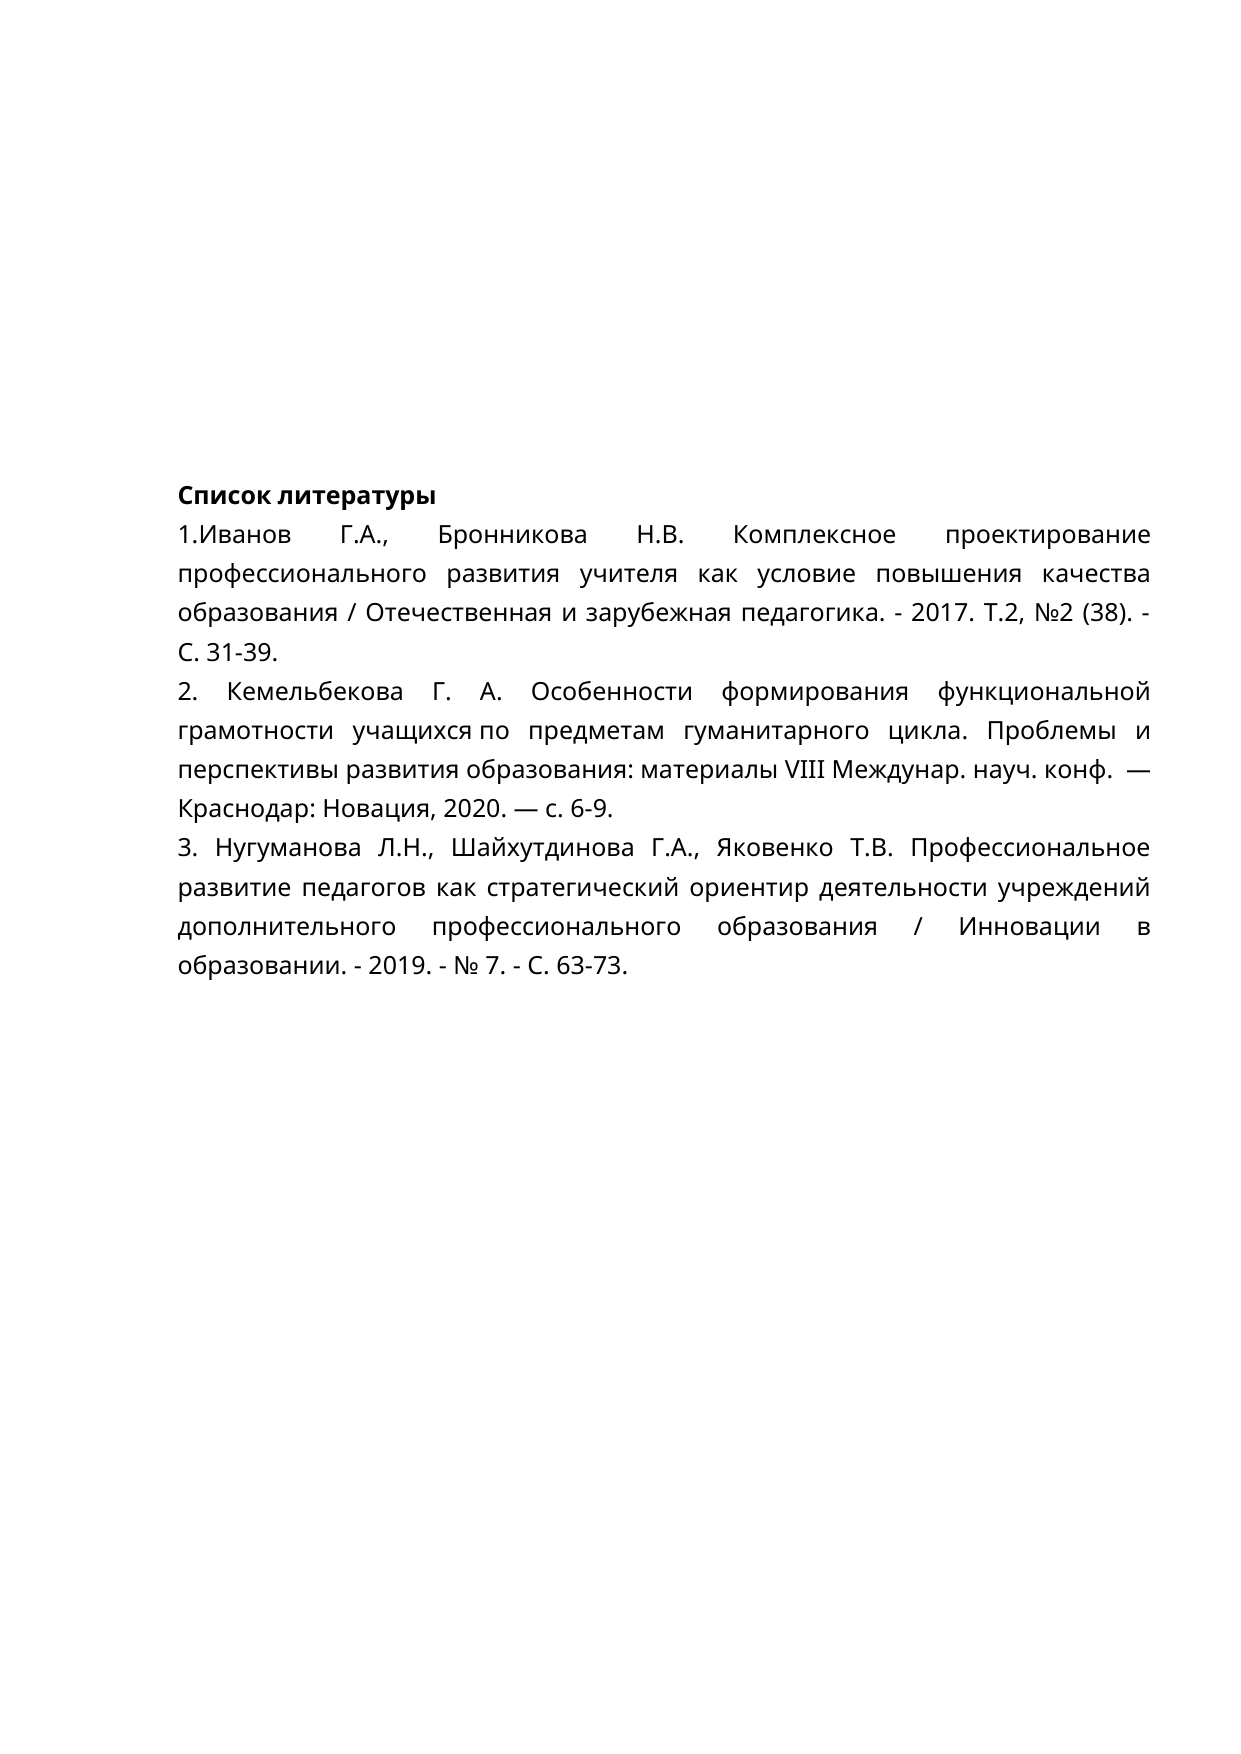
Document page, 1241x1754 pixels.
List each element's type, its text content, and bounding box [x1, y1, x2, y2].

text 2. Кемельбекова Г. А. Особенности формирования функциональной грамотности учащихся по предметам гуманитарного цикла. Проблемы и перспективы развития образования: материалы VIII Междунар. науч. конф. — Краснодар: Новация, 2020. — с. 6-9. [177, 707, 1152, 752]
text Список литературы [177, 477, 1152, 512]
text 2. Кемельбекова Г. А. Особенности формирования функциональной грамотности учащихся по предметам гуманитарного цикла. Проблемы и перспективы развития образования: материалы VIII Междунар. науч. конф. — Краснодар: Новация, 2020. — с. 6-9. [177, 786, 1152, 825]
text 3. Нугуманова Л.Н., Шайхутдинова Г.А., Яковенко Т.В. Профессиональное развитие педагогов как стратегический ориентир деятельности учреждений дополнительного профессионального образования / Инновации в образовании. - 2019. - № 7. - С. 63-73. [177, 830, 1152, 982]
text 1.Иванов Г.А., Бронникова Н.В. Комплексное проектирование профессионального развития учителя как условие повышения качества образования / Отечественная и зарубежная педагогика. - 2017. Т.2, №2 (38). - С. 31-39. [177, 517, 1152, 668]
